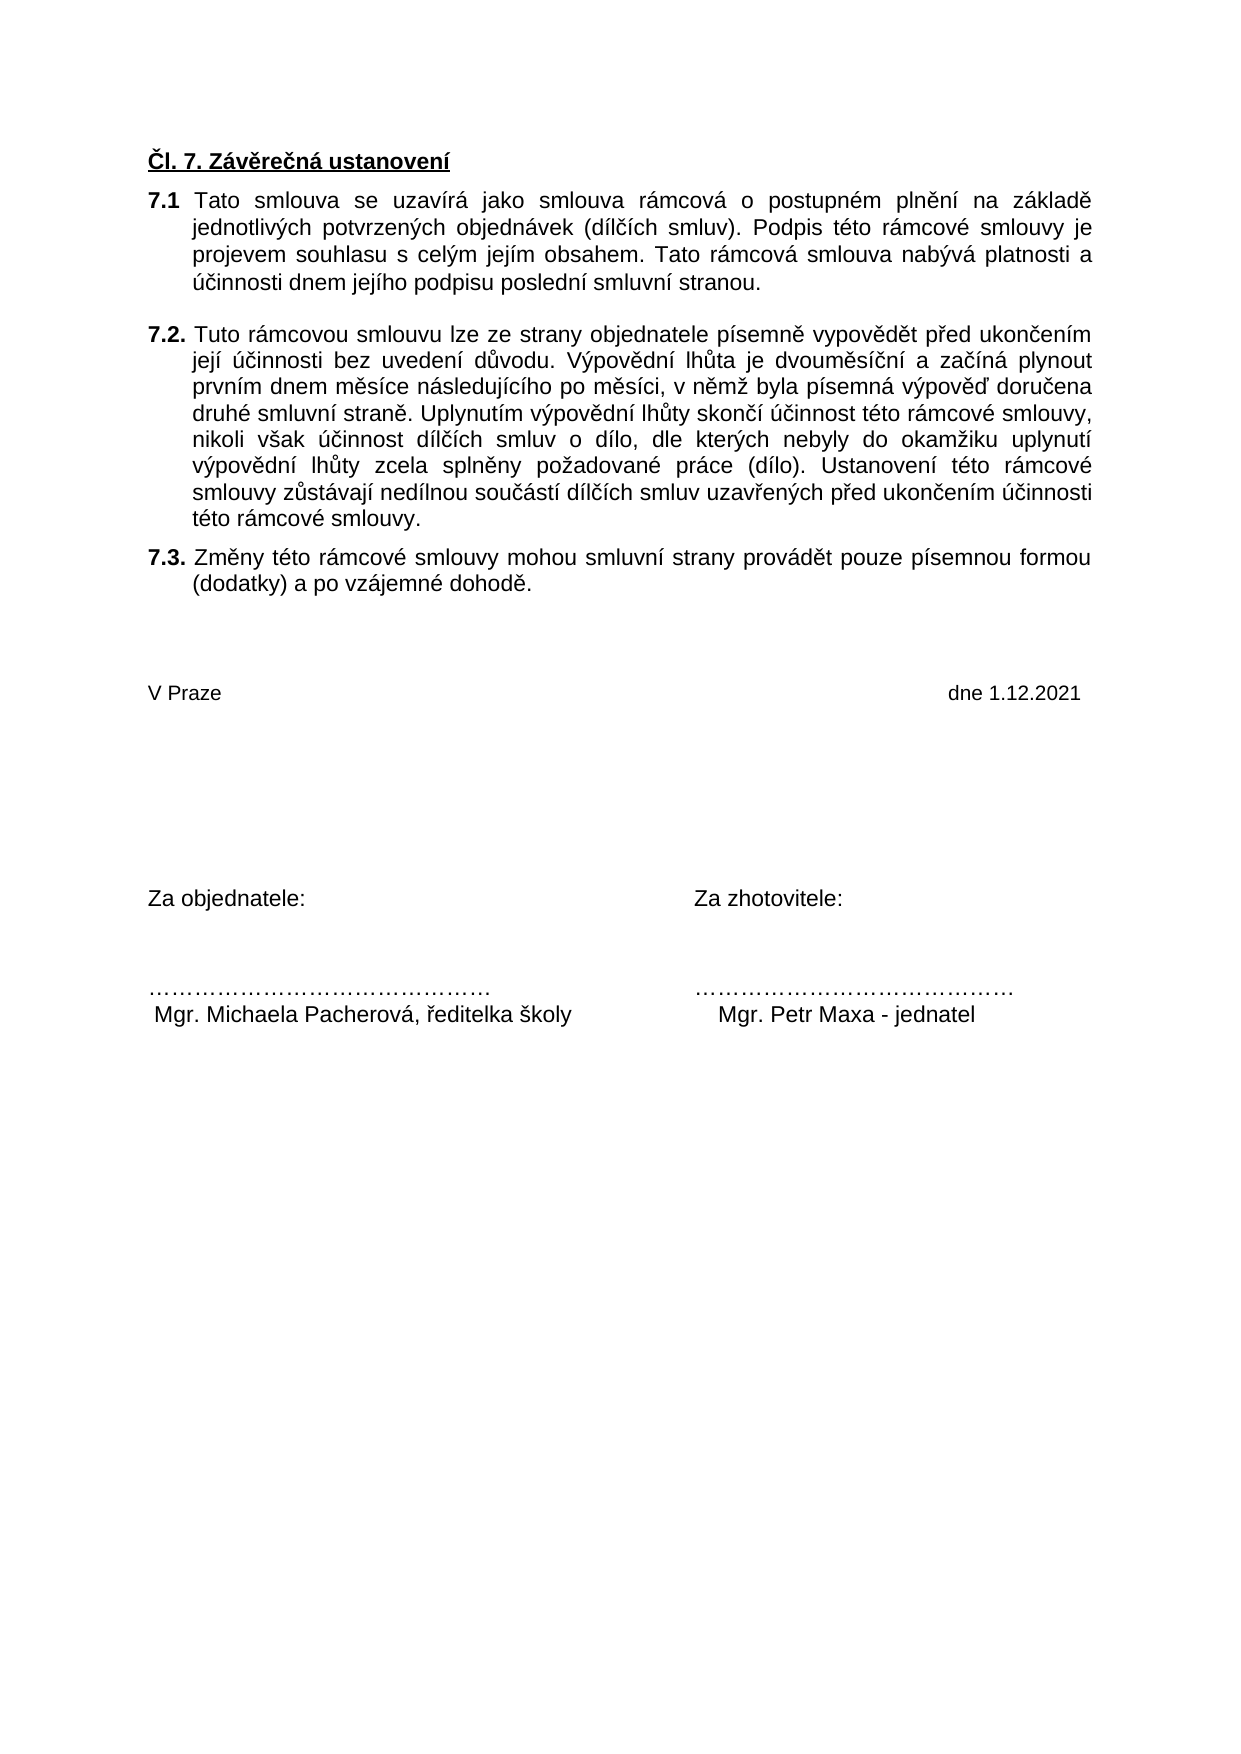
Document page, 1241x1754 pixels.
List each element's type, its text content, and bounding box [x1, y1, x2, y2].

text ……………………………………… …………………………………… [148, 974, 1093, 1001]
subtitle Čl. 7. Závěrečná ustanovení [148, 148, 1093, 174]
text V Praze dne 1.12.2021 [148, 681, 1093, 705]
text 7.2. Tuto rámcovou smlouvu lze ze strany objednatele písemně vypovědět před ukončením její účinnosti bez uvedení důvodu. Výpovědní lhůta je dvouměsíční a začíná plynout prvním dnem měsíce následujícího po měsíci, v němž byla písemná výpověď doručena druhé smluvní straně. Uplynutím výpovědní lhůty skončí účinnost této rámcové smlouvy, nikoli však účinnost dílčích smluv o dílo, dle kterých nebyly do okamžiku uplynutí výpovědní lhůty zcela splněny požadované práce (dílo). Ustanovení této rámcové smlouvy zůstávají nedílnou součástí dílčích smluv uzavřených před ukončením účinnosti této rámcové smlouvy. [148, 321, 1093, 531]
text 7.1 Tato smlouva se uzavírá jako smlouva rámcová o postupném plnění na základě jednotlivých potvrzených objednávek (dílčích smluv). Podpis této rámcové smlouvy je projevem souhlasu s celým jejím obsahem. Tato rámcová smlouva nabývá platnosti a účinnosti dnem jejího podpisu poslední smluvní stranou. [148, 187, 1093, 295]
text Mgr. Michaela Pacherová, ředitelka školy Mgr. Petr Maxa - jednatel [148, 1001, 1093, 1027]
text Za objednatele: Za zhotovitele: [148, 885, 1093, 912]
text 7.3. Změny této rámcové smlouvy mohou smluvní strany provádět pouze písemnou formou (dodatky) a po vzájemné dohodě. [148, 544, 1093, 597]
